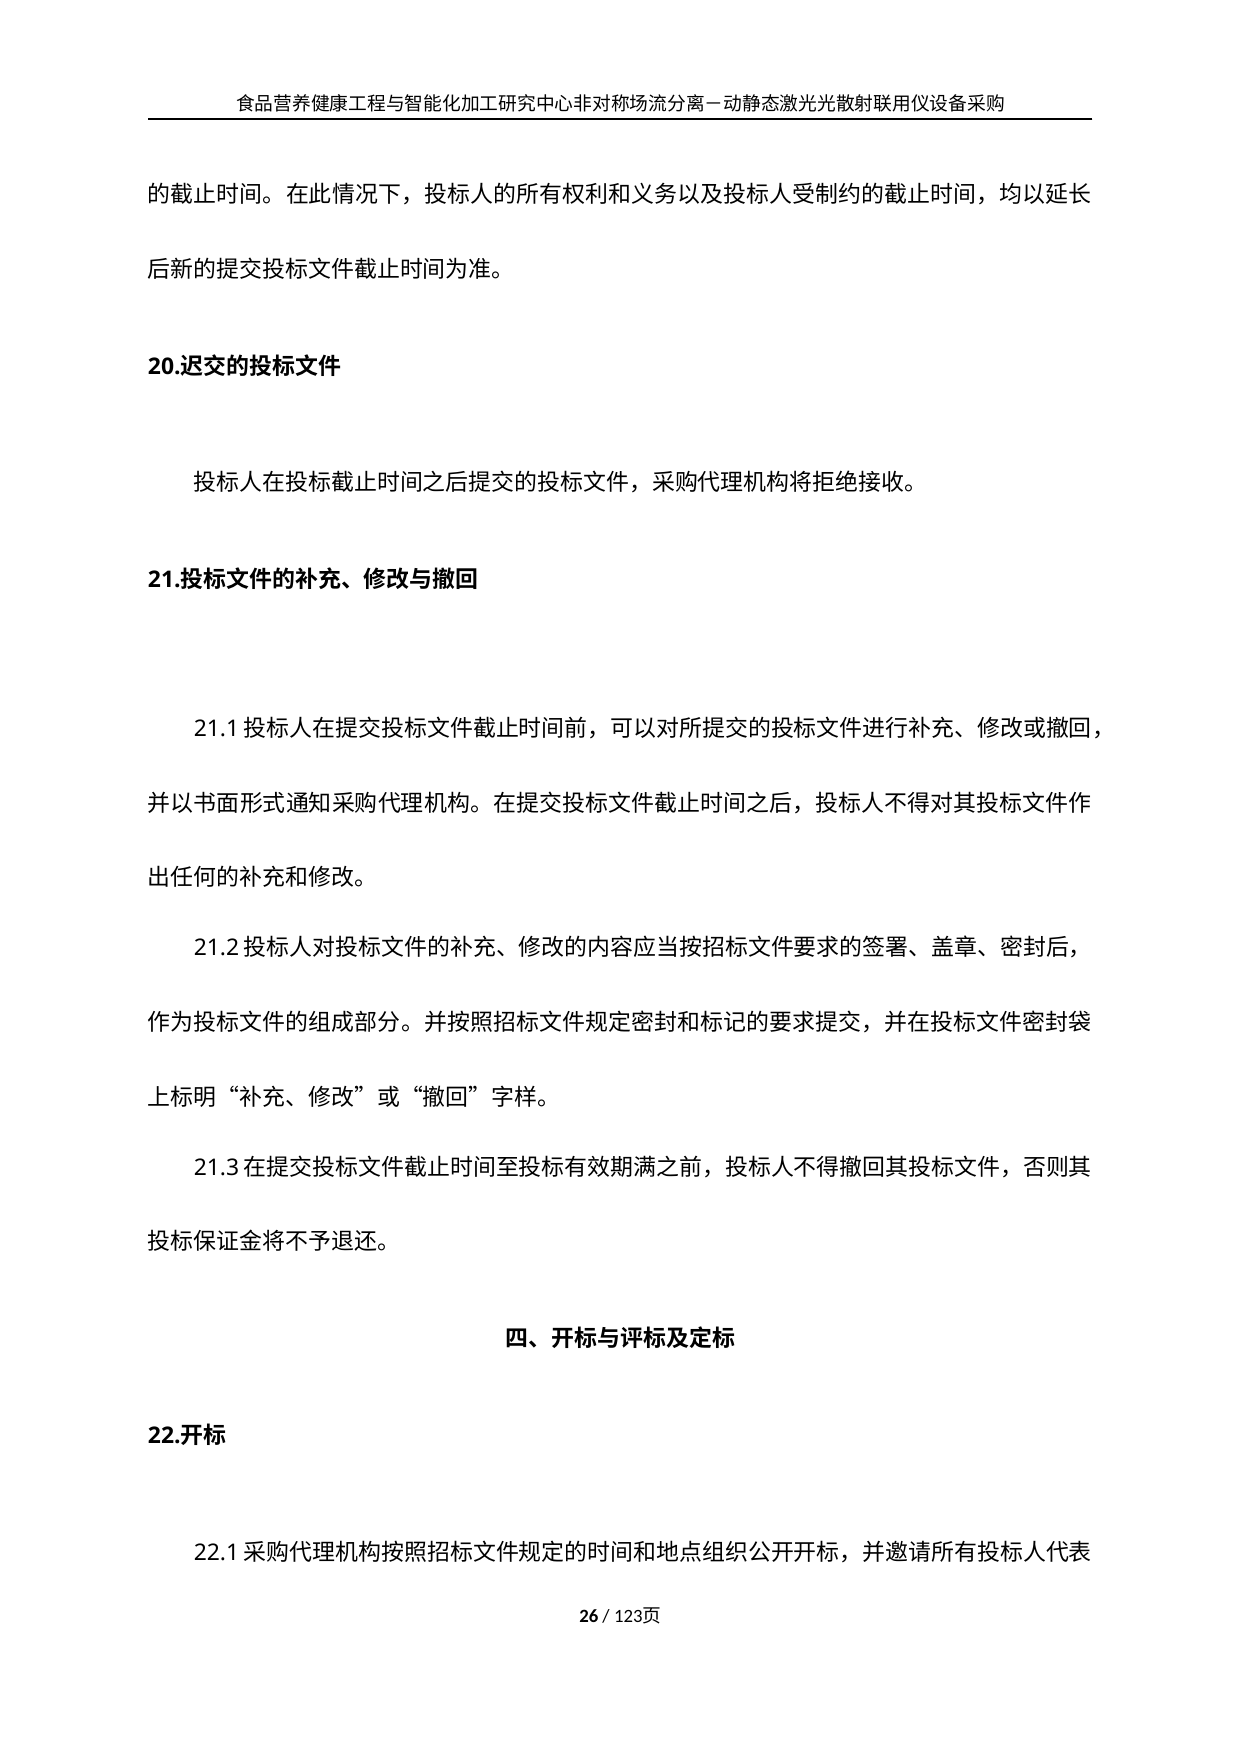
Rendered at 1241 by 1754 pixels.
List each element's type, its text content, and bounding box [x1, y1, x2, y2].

text 21.投标文件的补充、修改与撤回 [148, 545, 1092, 610]
text 21.3在提交投标文件截止时间至投标有效期满之前，投标人不得撤回其投标文件，否则其投标保证金将不予退还。 [148, 1133, 1092, 1272]
text 22.开标 [148, 1401, 1092, 1466]
text 投标人在投标截止时间之后提交的投标文件，采购代理机构将拒绝接收。 [148, 448, 1092, 513]
text 20.迟交的投标文件 [148, 332, 1092, 397]
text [148, 160, 1092, 300]
text 21.1投标人在提交投标文件截止时间前，可以对所提交的投标文件进行补充、修改或撤回，并以书面形式通知采购代理机构。在提交投标文件截止时间之后，投标人不得对其投标文件作出任何的补充和修改。 [148, 694, 1092, 908]
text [148, 1518, 1092, 1583]
text 21.2投标人对投标文件的补充、修改的内容应当按招标文件要求的签署、盖章、密封后，作为投标文件的组成部分。并按照招标文件规定密封和标记的要求提交，并在投标文件密封袋上标明“补充、修改”或“撤回”字样。 [148, 913, 1092, 1128]
text 四、开标与评标及定标 [148, 1304, 1092, 1369]
